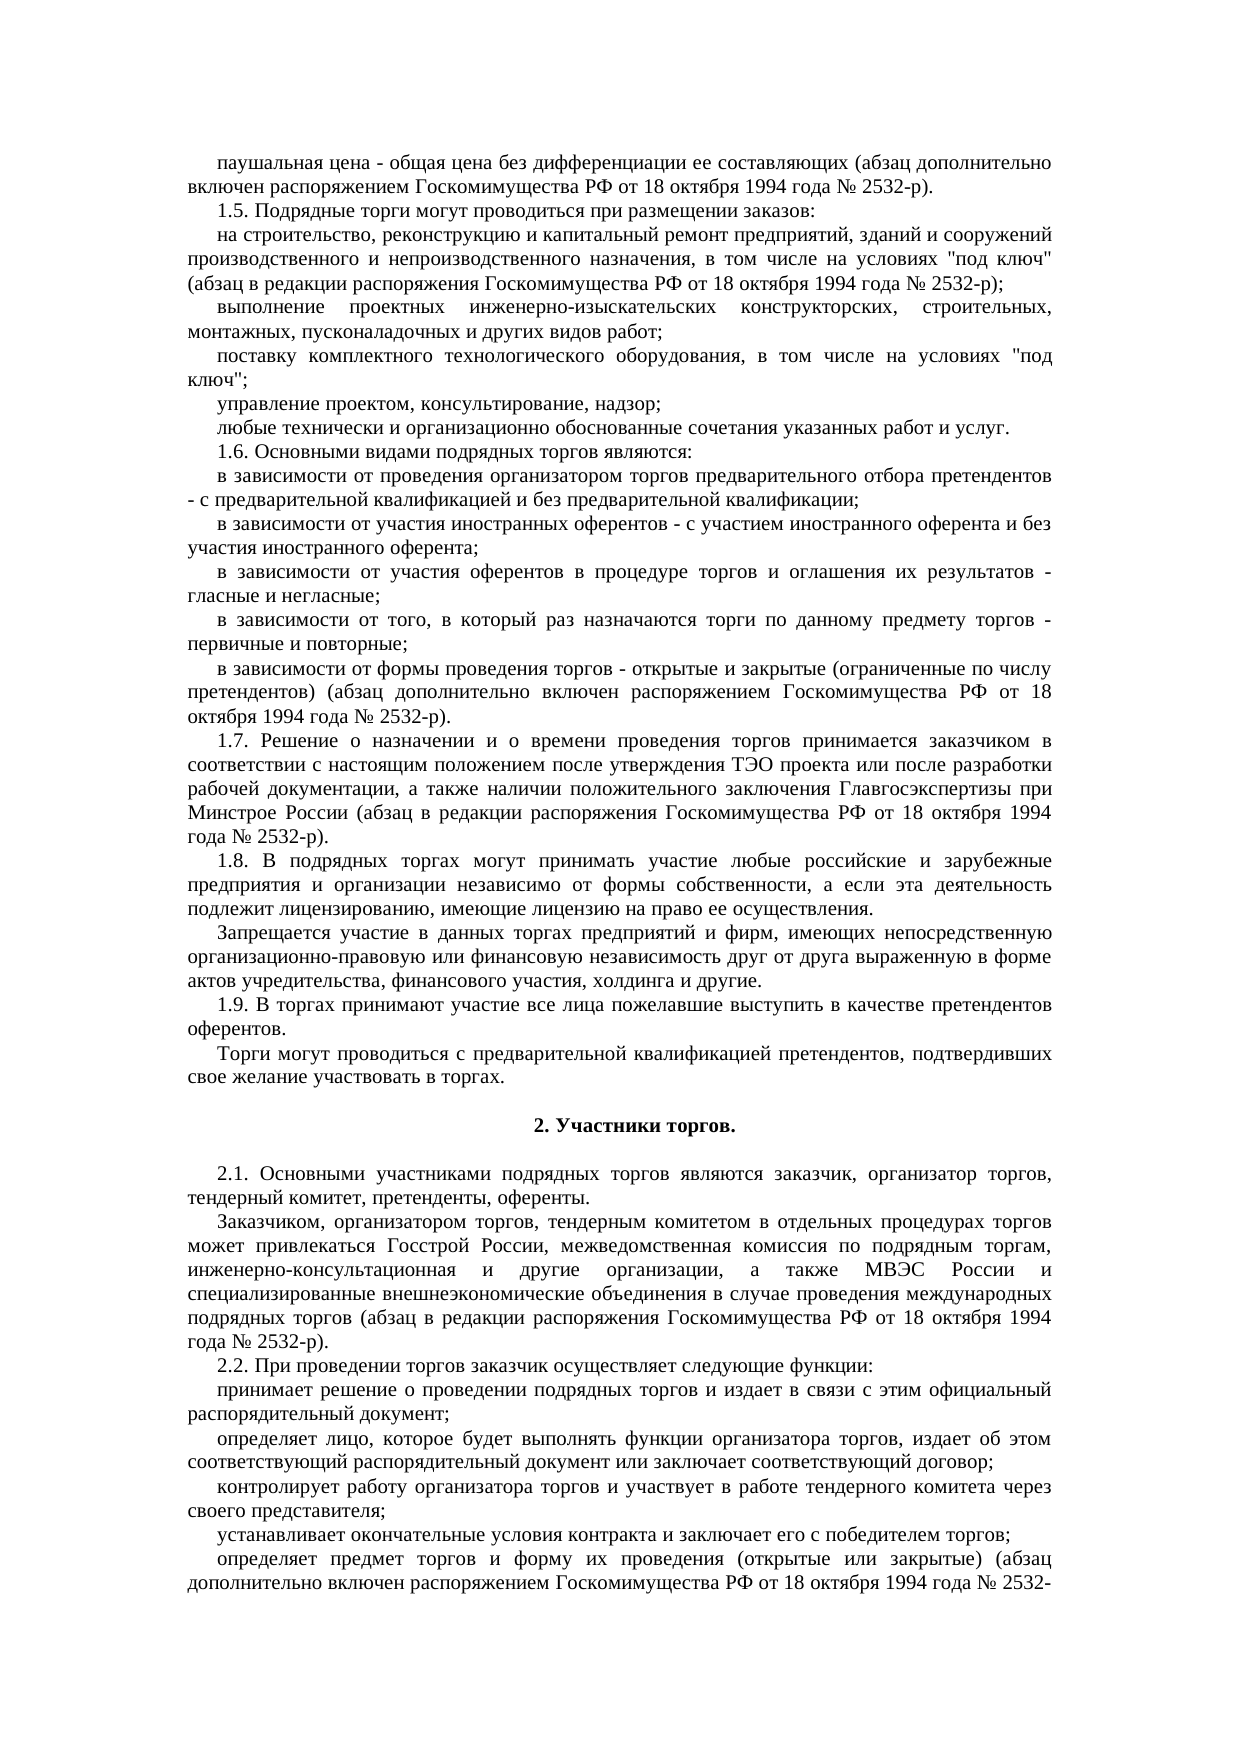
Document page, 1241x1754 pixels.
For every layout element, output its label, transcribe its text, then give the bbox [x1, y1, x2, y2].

text принимает решение о проведении подрядных торгов и издает в связи с этим официальный распорядительный документ; [187, 1377, 1053, 1425]
text в зависимости от формы проведения торгов - открытые и закрытые (ограниченные по числу претендентов) (абзац дополнительно включен распоряжением Госкомимущества РФ от 18 октября 1994 года № 2532-р). [187, 655, 1053, 727]
text управление проектом, консультирование, надзор; [187, 391, 1053, 415]
text определяет лицо, которое будет выполнять функции организатора торгов, издает об этом соответствующий распорядительный документ или заключает соответствующий договор; [187, 1425, 1053, 1473]
text выполнение проектных инженерно-изыскательских конструкторских, строительных, монтажных, пусконаладочных и других видов работ; [187, 294, 1053, 342]
text 1.9. В торгах принимают участие все лица пожелавшие выступить в качестве претендентов оферентов. [187, 992, 1053, 1040]
text в зависимости от участия иностранных оферентов - с участием иностранного оферента и без участия иностранного оферента; [187, 511, 1053, 559]
text на строительство, реконструкцию и капитальный ремонт предприятий, зданий и сооружений производственного и непроизводственного назначения, в том числе на условиях "под ключ" (абзац в редакции распоряжения Госкомимущества РФ от 18 октября 1994 года № 2532-р); [187, 222, 1053, 294]
text паушальная цена - общая цена без дифференциации ее составляющих (абзац дополнительно включен распоряжением Госкомимущества РФ от 18 октября 1994 года № 2532-р). [187, 150, 1053, 198]
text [187, 1546, 1053, 1594]
text 1.6. Основными видами подрядных торгов являются: [187, 439, 1053, 463]
text 2.1. Основными участниками подрядных торгов являются заказчик, организатор торгов, тендерный комитет, претенденты, оференты. [187, 1161, 1053, 1209]
text Запрещается участие в данных торгах предприятий и фирм, имеющих непосредственную организационно-правовую или финансовую независимость друг от друга выраженную в форме актов учредительства, финансового участия, холдинга и другие. [187, 920, 1053, 992]
text любые технически и организационно обоснованные сочетания указанных работ и услуг. [187, 415, 1053, 439]
text 2.2. При проведении торгов заказчик осуществляет следующие функции: [187, 1353, 1053, 1377]
text 1.7. Решение о назначении и о времени проведения торгов принимается заказчиком в соответствии с настоящим положением после утверждения ТЭО проекта или после разработки рабочей документации, а также наличии положительного заключения Главгосэкспертизы при Минстрое России (абзац в редакции распоряжения Госкомимущества РФ от 18 октября 1994 года № 2532-р). [187, 727, 1053, 848]
text Заказчиком, организатором торгов, тендерным комитетом в отдельных процедурах торгов может привлекаться Госстрой России, межведомственная комиссия по подрядным торгам, инженерно-консультационная и другие организации, а также МВЭС России и специализированные внешнеэкономические объединения в случае проведения международных подрядных торгов (абзац в редакции распоряжения Госкомимущества РФ от 18 октября 1994 года № 2532-р). [187, 1209, 1053, 1353]
text контролирует работу организатора торгов и участвует в работе тендерного комитета через своего представителя; [187, 1473, 1053, 1522]
text 1.5. Подрядные торги могут проводиться при размещении заказов: [187, 198, 1053, 222]
text в зависимости от проведения организатором торгов предварительного отбора претендентов - с предварительной квалификацией и без предварительной квалификации; [187, 463, 1053, 511]
text устанавливает окончательные условия контракта и заключает его с победителем торгов; [187, 1522, 1053, 1546]
text в зависимости от того, в который раз назначаются торги по данному предмету торгов - первичные и повторные; [187, 607, 1053, 655]
text поставку комплектного технологического оборудования, в том числе на условиях "под ключ"; [187, 342, 1053, 391]
text в зависимости от участия оферентов в процедуре торгов и оглашения их результатов - гласные и негласные; [187, 559, 1053, 607]
text Торги могут проводиться с предварительной квалификацией претендентов, подтвердивших свое желание участвовать в торгах. [187, 1040, 1053, 1088]
text 1.8. В подрядных торгах могут принимать участие любые российские и зарубежные предприятия и организации независимо от формы собственности, а если эта деятельность подлежит лицензированию, имеющие лицензию на право ее осуществления. [187, 848, 1053, 920]
text 2. Участники торгов. [187, 1112, 1053, 1137]
